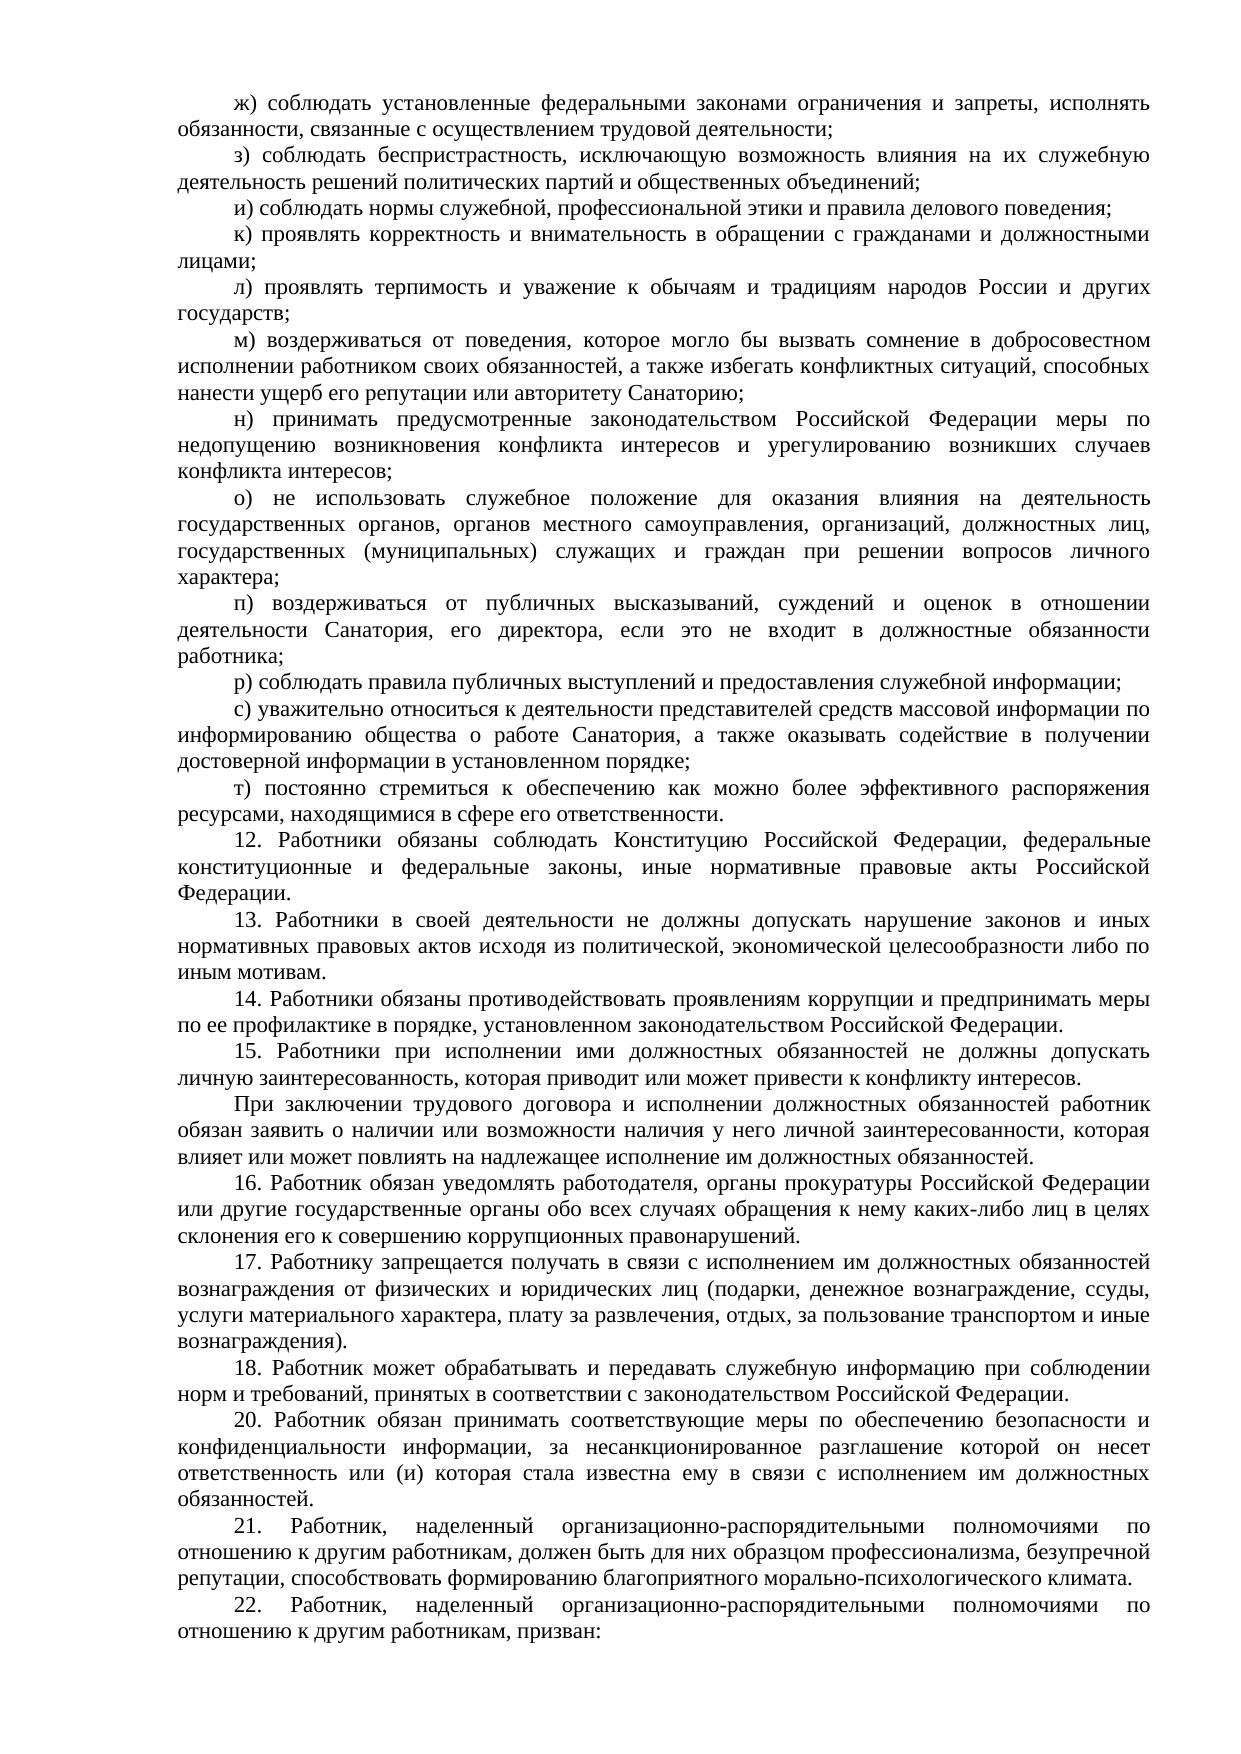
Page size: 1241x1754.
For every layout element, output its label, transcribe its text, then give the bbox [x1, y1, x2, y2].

text н) принимать предусмотренные законодательством Российской Федерации меры по недопущению возникновения конфликта интересов и урегулированию возникших случаев конфликта интересов; [177, 405, 1152, 484]
text 12. Работники обязаны соблюдать Конституцию Российской Федерации, федеральные конституционные и федеральные законы, иные нормативные правовые акты Российской Федерации. [177, 827, 1152, 906]
text з) соблюдать беспристрастность, исключающую возможность влияния на их служебную деятельность решений политических партий и общественных объединений; [177, 141, 1152, 194]
text и) соблюдать нормы служебной, профессиональной этики и правила делового поведения; [177, 194, 1152, 220]
text с) уважительно относиться к деятельности представителей средств массовой информации по информированию общества о работе Санатория, а также оказывать содействие в получении достоверной информации в установленном порядке; [177, 695, 1152, 774]
text т) постоянно стремиться к обеспечению как можно более эффективного распоряжения ресурсами, находящимися в сфере его ответственности. [177, 774, 1152, 827]
text р) соблюдать правила публичных выступлений и предоставления служебной информации; [177, 668, 1152, 695]
text 18. Работник может обрабатывать и передавать служебную информацию при соблюдении норм и требований, принятых в соответствии с законодательством Российской Федерации. [177, 1354, 1152, 1406]
text 21. Работник, наделенный организационно-распорядительными полномочиями по отношению к другим работникам, должен быть для них образцом профессионализма, безупречной репутации, способствовать формированию благоприятного морально-психологического климата. [177, 1512, 1152, 1591]
text 13. Работники в своей деятельности не должны допускать нарушение законов и иных нормативных правовых актов исходя из политической, экономической целесообразности либо по иным мотивам. [177, 906, 1152, 985]
text л) проявлять терпимость и уважение к обычаям и традициям народов России и других государств; [177, 273, 1152, 326]
text 14. Работники обязаны противодействовать проявлениям коррупции и предпринимать меры по ее профилактике в порядке, установленном законодательством Российской Федерации. [177, 985, 1152, 1037]
text ж) соблюдать установленные федеральными законами ограничения и запреты, исполнять обязанности, связанные с осуществлением трудовой деятельности; [177, 89, 1152, 141]
text 20. Работник обязан принимать соответствующие меры по обеспечению безопасности и конфиденциальности информации, за несанкционированное разглашение которой он несет ответственность или (и) которая стала известна ему в связи с исполнением им должностных обязанностей. [177, 1406, 1152, 1512]
text 16. Работник обязан уведомлять работодателя, органы прокуратуры Российской Федерации или другие государственные органы обо всех случаях обращения к нему каких-либо лиц в целях склонения его к совершению коррупционных правонарушений. [177, 1169, 1152, 1248]
text к) проявлять корректность и внимательность в обращении с гражданами и должностными лицами; [177, 220, 1152, 273]
text м) воздерживаться от поведения, которое могло бы вызвать сомнение в добросовестном исполнении работником своих обязанностей, а также избегать конфликтных ситуаций, способных нанести ущерб его репутации или авторитету Санаторию; [177, 326, 1152, 405]
text 22. Работник, наделенный организационно-распорядительными полномочиями по отношению к другим работникам, призван: [177, 1591, 1152, 1643]
text п) воздерживаться от публичных высказываний, суждений и оценок в отношении деятельности Санатория, его директора, если это не входит в должностные обязанности работника; [177, 589, 1152, 668]
text 17. Работнику запрещается получать в связи с исполнением им должностных обязанностей вознаграждения от физических и юридических лиц (подарки, денежное вознаграждение, ссуды, услуги материального характера, плату за развлечения, отдых, за пользование транспортом и иные вознаграждения). [177, 1248, 1152, 1354]
text При заключении трудового договора и исполнении должностных обязанностей работник обязан заявить о наличии или возможности наличия у него личной заинтересованности, которая влияет или может повлиять на надлежащее исполнение им должностных обязанностей. [177, 1090, 1152, 1169]
text 15. Работники при исполнении ими должностных обязанностей не должны допускать личную заинтересованность, которая приводит или может привести к конфликту интересов. [177, 1037, 1152, 1090]
text о) не использовать служебное положение для оказания влияния на деятельность государственных органов, органов местного самоуправления, организаций, должностных лиц, государственных (муниципальных) служащих и граждан при решении вопросов личного характера; [177, 484, 1152, 589]
